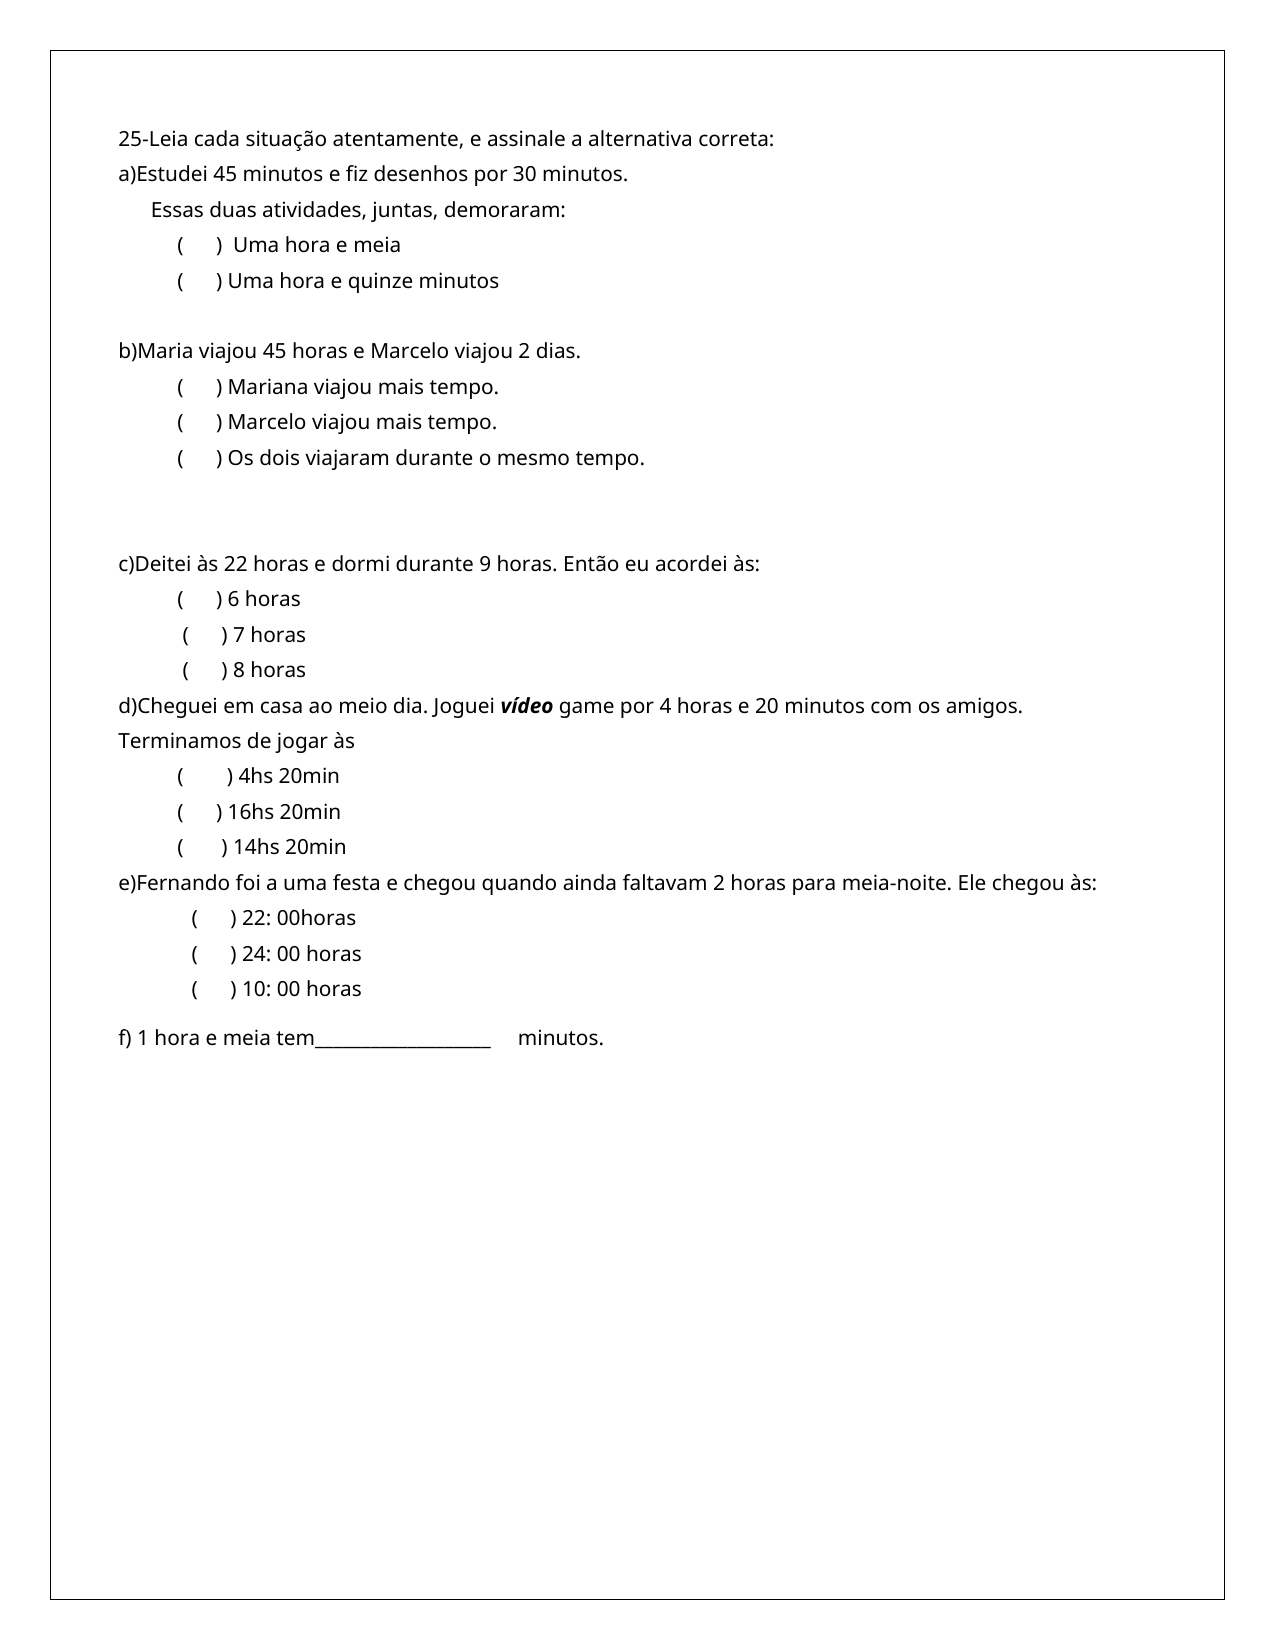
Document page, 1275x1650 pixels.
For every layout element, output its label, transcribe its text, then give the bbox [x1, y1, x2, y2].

text ( ) Uma hora e quinze minutos [118, 260, 1157, 295]
text ( ) Mariana viajou mais tempo. [118, 366, 1157, 401]
text e)Fernando foi a uma festa e chegou quando ainda faltavam 2 horas para meia-noite. Ele chegou às: [118, 862, 1098, 897]
text ( ) 16hs 20min [118, 791, 1157, 826]
text ( ) 10: 00 horas [118, 968, 1157, 1003]
text ( ) 14hs 20min [118, 826, 1157, 862]
text Essas duas atividades, juntas, demoraram: [118, 189, 1157, 224]
text ( ) 4hs 20min [118, 756, 1157, 791]
text ( ) Marcelo viajou mais tempo. [118, 401, 1157, 437]
text d)Cheguei em casa ao meio dia. Joguei vídeo game por 4 horas e 20 minutos com os amigos. Terminamos de jogar às [118, 685, 1098, 756]
text ( ) 8 horas [118, 649, 1157, 685]
text ( ) Uma hora e meia [118, 224, 1157, 260]
text ( ) 7 horas [118, 614, 1157, 649]
text ( ) Os dois viajaram durante o mesmo tempo. [118, 437, 1157, 472]
text ( ) 6 horas [118, 578, 1157, 614]
text ( ) 24: 00 horas [118, 933, 1157, 968]
text f) 1 hora e meia tem___________________ minutos. [118, 1003, 1157, 1056]
text a)Estudei 45 minutos e fiz desenhos por 30 minutos. [118, 153, 1157, 189]
text 25-Leia cada situação atentamente, e assinale a alternativa correta: [118, 118, 1157, 153]
text ( ) 22: 00horas [118, 897, 1157, 933]
text b)Maria viajou 45 horas e Marcelo viajou 2 dias. [118, 331, 1157, 366]
text c)Deitei às 22 horas e dormi durante 9 horas. Então eu acordei às: [118, 543, 1157, 578]
